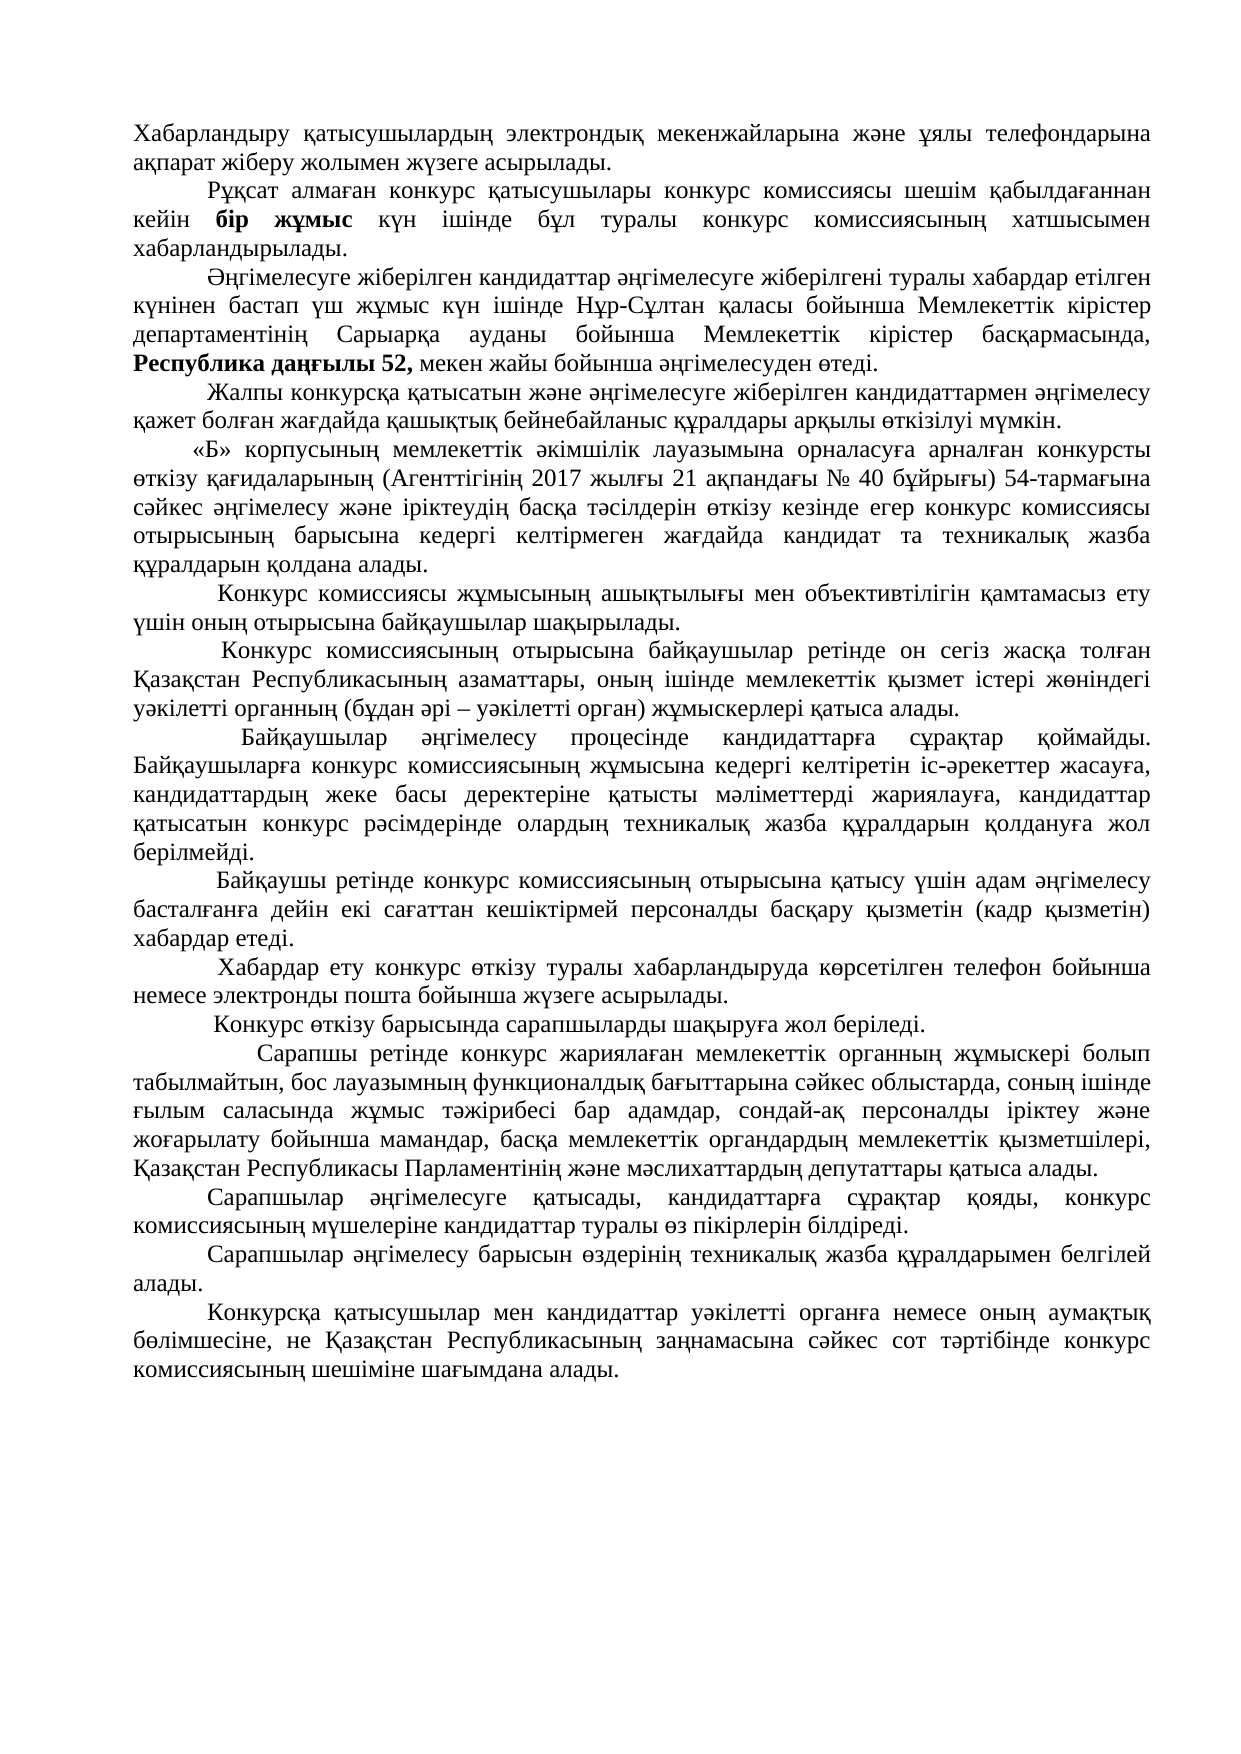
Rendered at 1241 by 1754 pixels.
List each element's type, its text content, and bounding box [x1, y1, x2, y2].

text Әңгімелесуге жіберілген кандидаттар әңгімелесуге жіберілгені туралы хабардар етілген күнінен бастап үш жұмыс күн ішінде Нұр-Сұлтан қаласы бойынша Мемлекеттік кірістер департаментінің Сарыарқа ауданы бойынша Мемлекеттік кірістер басқармасында, Республика даңғылы 52, мекен жайы бойынша әңгімелесуден өтеді. [133, 262, 1152, 319]
text Әңгімелесуге жіберілген кандидаттар әңгімелесуге жіберілгені туралы хабардар етілген күнінен бастап үш жұмыс күн ішінде Нұр-Сұлтан қаласы бойынша Мемлекеттік кірістер департаментінің Сарыарқа ауданы бойынша Мемлекеттік кірістер басқармасында, Республика даңғылы 52, мекен жайы бойынша әңгімелесуден өтеді. [133, 348, 1152, 377]
text Конкурсқа қатысушылар мен кандидаттар уәкiлеттi органға немесе оның аумақтық бөлiмшесiне, не Қазақстан Республикасының заңнамасына сәйкес сот тәртiбiнде конкурс комиссиясының шешiмiне шағымдана алады. [133, 1297, 1152, 1383]
text Конкурс өткізу барысында сарапшыларды шақыруға жол беріледі. [133, 1009, 1152, 1038]
text Жалпы конкурсқа қатысатын және әңгімелесуге жіберілген кандидаттармен әңгімелесу қажет болған жағдайда қашықтық бейнебайланыс құралдары арқылы өткізілуі мүмкін. [133, 377, 1152, 434]
text Рұқсат алмаған конкурс қатысушылары конкурс комиссиясы шешім қабылдағаннан кейін бір жұмыс күн ішінде бұл туралы конкурс комиссиясының хатшысымен хабарландырылады. [133, 176, 1152, 262]
text Конкурс комиссиясы жұмысының ашықтылығы мен объективтілігін қамтамасыз ету үшін оның отырысына байқаушылар шақырылады. [133, 578, 1152, 636]
text Сарапшылар әңгімелесу барысын өздерінің техникалық жазба құралдарымен белгілей алады. [133, 1239, 1152, 1297]
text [133, 118, 1152, 176]
text Конкурс комиссиясының отырысына байқаушылар ретінде он сегіз жасқа толған Қазақстан Республикасының азаматтары, оның ішінде мемлекеттік қызмет істері жөніндегі уәкілетті органның (бұдан әрі – уәкілетті орган) жұмыскерлері қатыса алады. [133, 636, 1152, 722]
text Хабардар ету конкурс өткізу туралы хабарландыруда көрсетілген телефон бойынша немесе электронды пошта бойынша жүзеге асырылады. [133, 952, 1152, 1009]
text Сарапшы ретінде конкурс жариялаған мемлекеттік органның жұмыскері болып табылмайтын, бос лауазымның функционалдық бағыттарына сәйкес облыстарда, соның ішінде ғылым саласында жұмыс тәжірибесі бар адамдар, сондай-ақ персоналды іріктеу және жоғарылату бойынша мамандар, басқа мемлекеттік органдардың мемлекеттік қызметшілері, Қазақстан Республикасы Парламентінің және мәслихаттардың депутаттары қатыса алады. [133, 1038, 1152, 1182]
text Сарапшылар әңгімелесуге қатысады, кандидаттарға сұрақтар қояды, конкурс комиссиясының мүшелеріне кандидаттар туралы өз пікірлерін білдіреді. [133, 1182, 1152, 1239]
text «Б» корпусының мемлекеттік әкімшілік лауазымына орналасуға арналған конкурсты өткізу қағидаларының (Агенттігінің 2017 жылғы 21 ақпандағы № 40 бұйрығы) 54-тармағына сәйкес әңгімелесу және іріктеудің басқа тәсілдерін өткізу кезінде егер конкурс комиссиясы отырысының барысына кедергі келтірмеген жағдайда кандидат та техникалық жазба құралдарын қолдана алады. [133, 434, 1152, 578]
text Байқаушы ретінде конкурс комиссиясының отырысына қатысу үшін адам әңгімелесу басталғанға дейін екі сағаттан кешіктірмей персоналды басқару қызметін (кадр қызметін) хабардар етеді. [133, 866, 1152, 952]
text Байқаушылар әңгімелесу процесінде кандидаттарға сұрақтар қоймайды. Байқаушыларға конкурс комиссиясының жұмысына кедергі келтіретін іс-әрекеттер жасауға, кандидаттардың жеке басы деректеріне қатысты мәліметтерді жариялауға, кандидаттар қатысатын конкурс рәсімдерінде олардың техникалық жазба құралдарын қолдануға жол берілмейді. [133, 722, 1152, 866]
